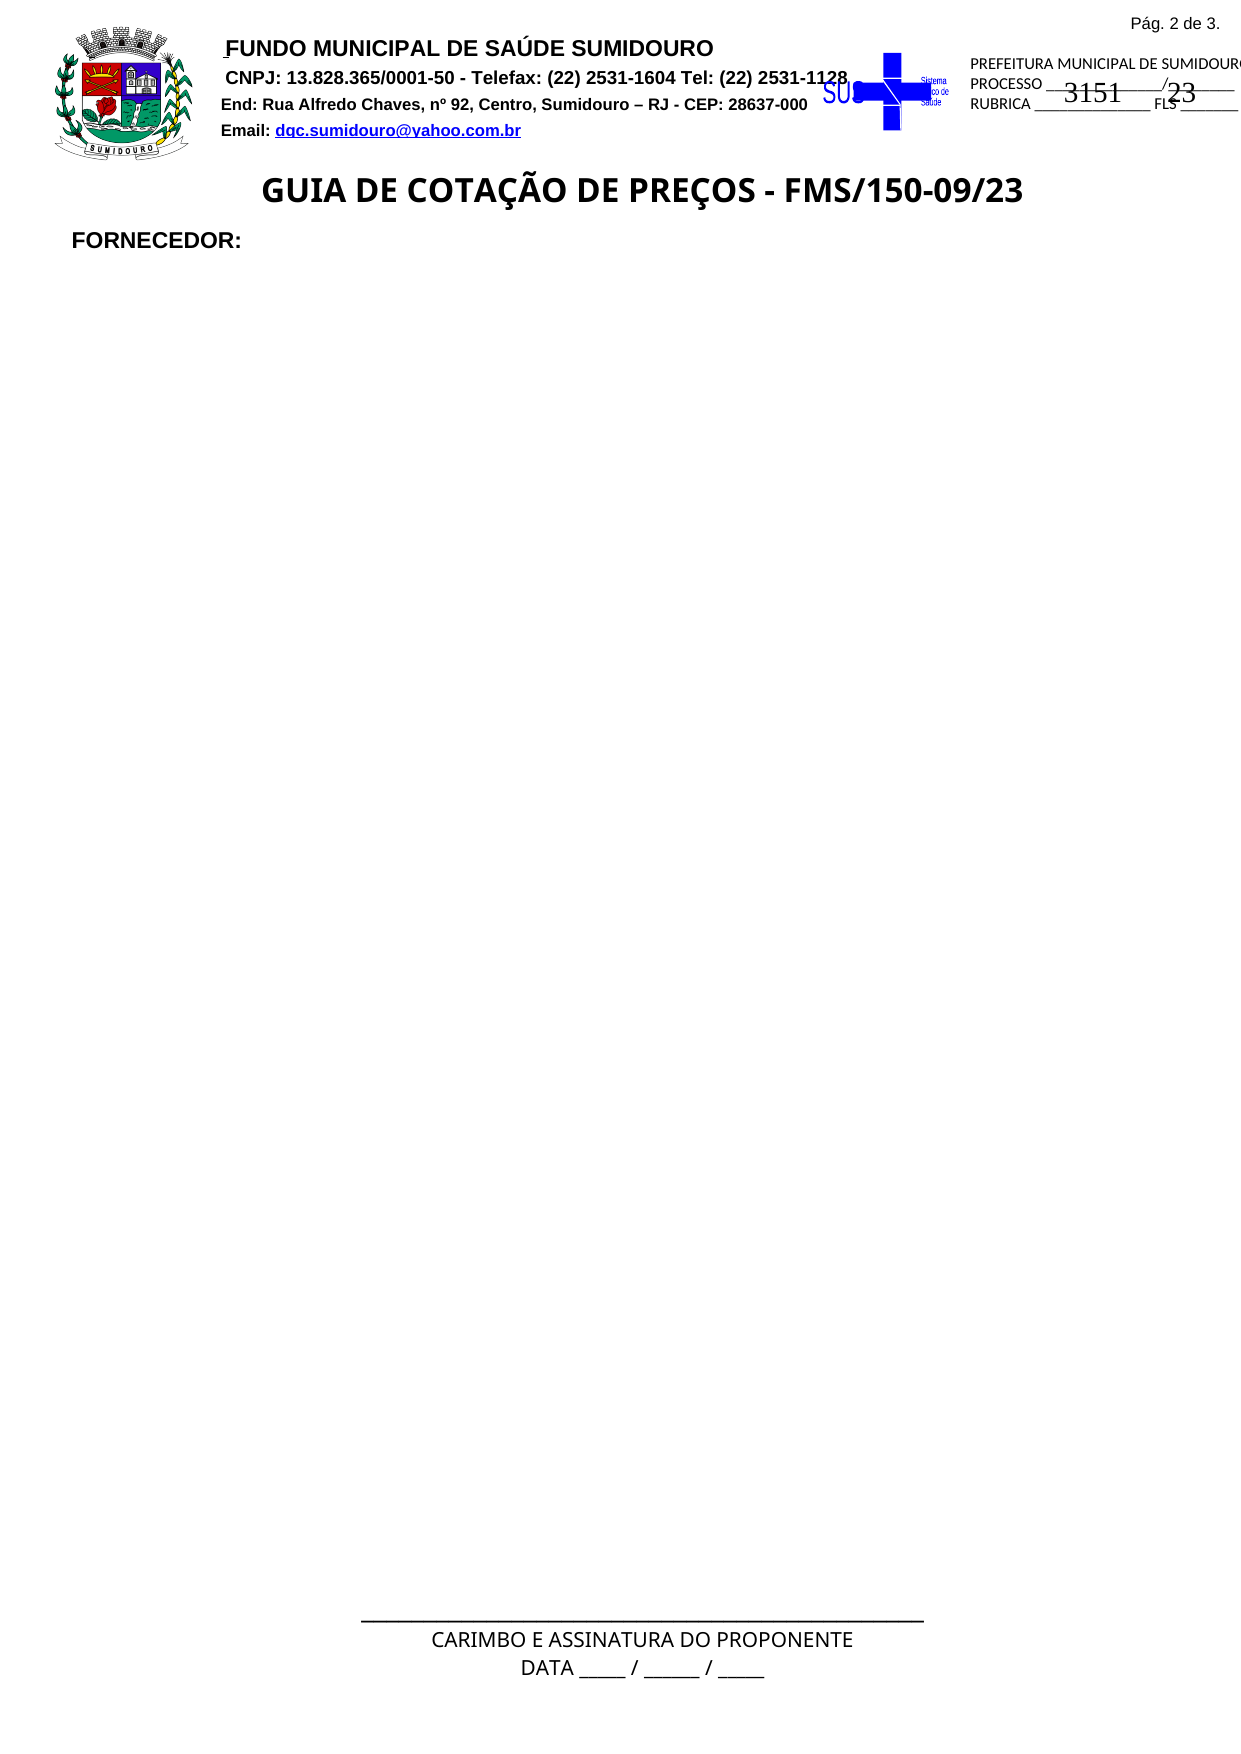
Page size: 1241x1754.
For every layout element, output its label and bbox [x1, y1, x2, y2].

picture [54, 26, 193, 161]
